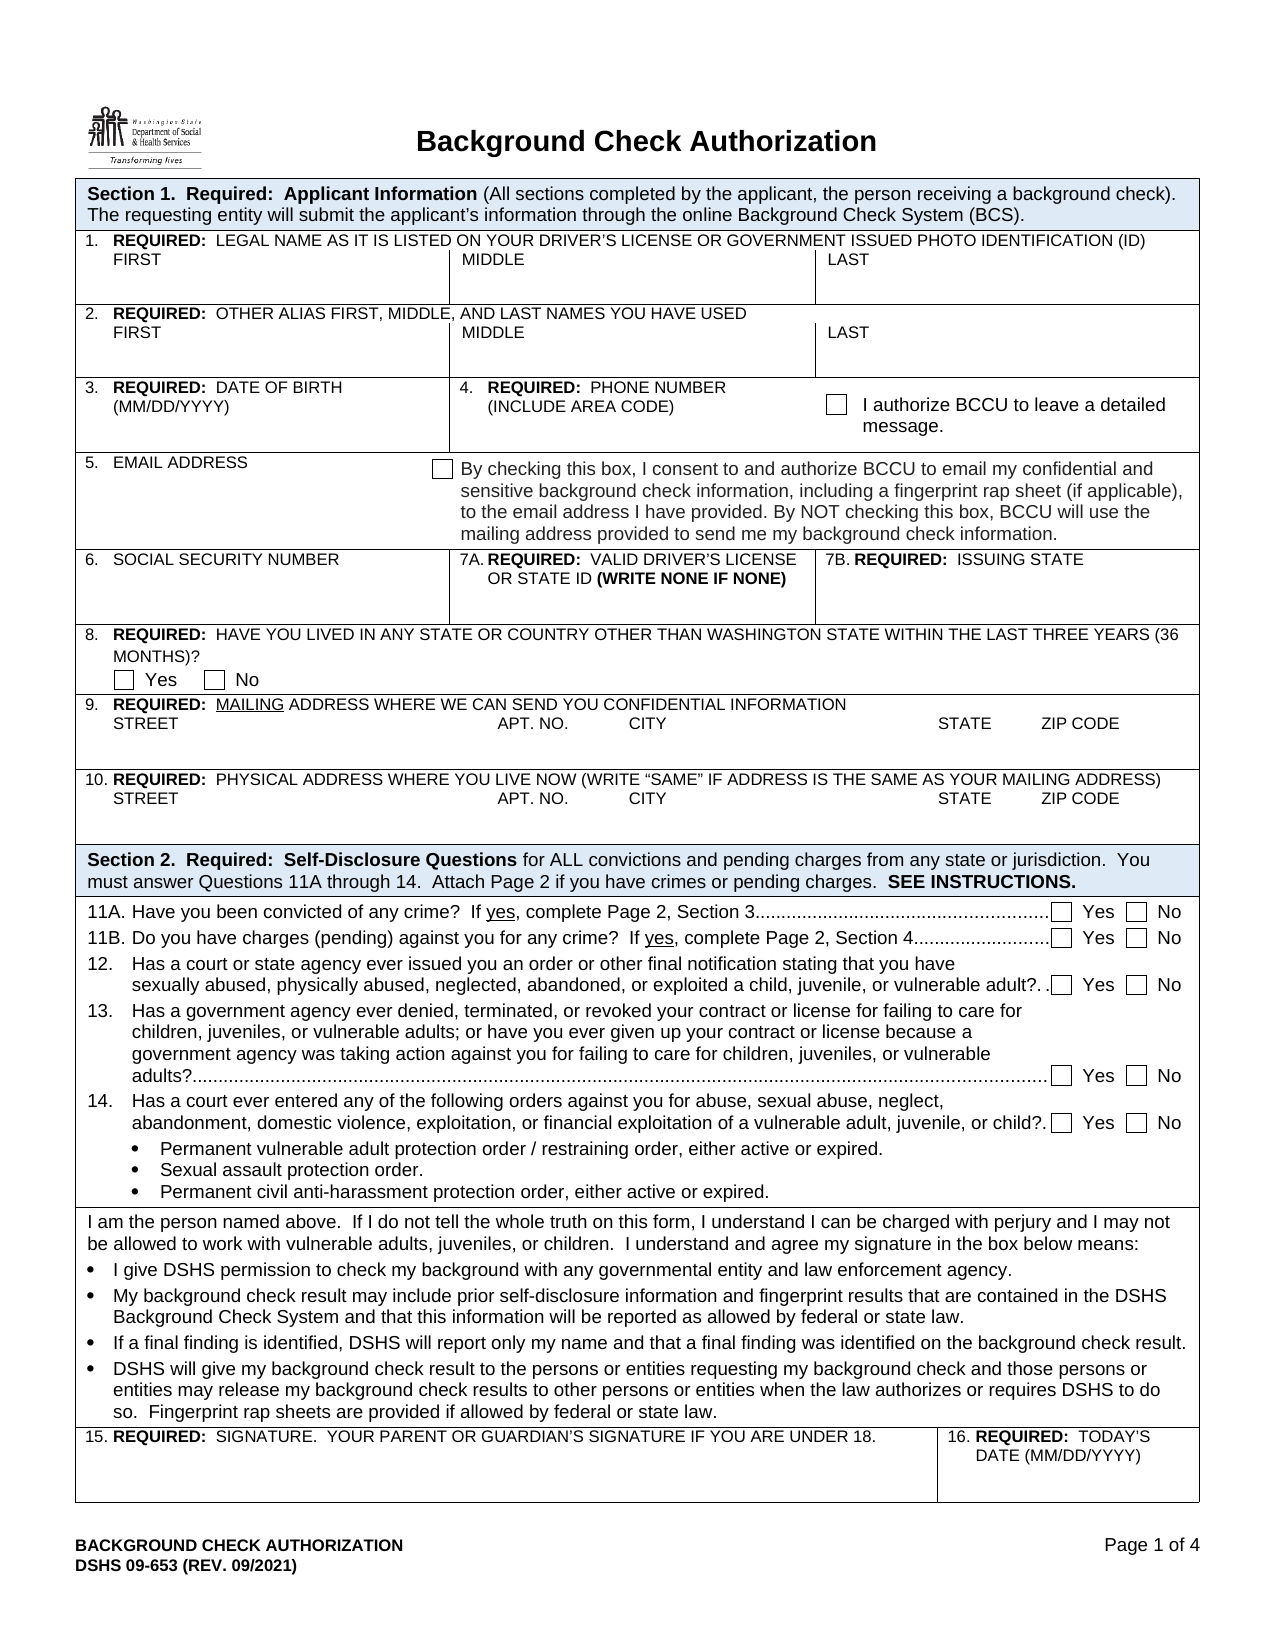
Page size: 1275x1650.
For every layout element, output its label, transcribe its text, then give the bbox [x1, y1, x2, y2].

table_header Background Check Authorization [234, 103, 1199, 178]
table_cell 7A. REQUIRED: VALID DRIVER’S LICENSE OR STATE ID (WRITE NONE IF NONE) [450, 550, 815, 624]
table_cell MIDDLE [450, 323, 815, 377]
table_cell 9. REQUIRED: MAILING ADDRESS WHERE WE CAN SEND YOU CONFIDENTIAL INFORMATION STREET APT. NO. CITY STATE ZIP CODE [76, 695, 1199, 769]
table_cell REQUIRED: OTHER ALIAS FIRST, MIDDLE, AND LAST NAMES YOU HAVE USED [76, 305, 1199, 323]
table_cell 16. REQUIRED: TODAY’S DATE (MM/DD/YYYY) [938, 1428, 1199, 1502]
table_cell FIRST [76, 323, 449, 377]
table_cell REQUIRED: LEGAL NAME AS IT IS LISTED ON YOUR DRIVER’S LICENSE OR GOVERNMENT ISSUED PHOTO IDENTIFICATION (ID) [76, 231, 1199, 250]
table_cell Section 2. Required: Self-Disclosure Questions for ALL convictions and pending charges from any state or jurisdiction. You must answer Questions 11A through 14. Attach Page 2 if you have crimes or pending charges. SEE INSTRUCTIONS. [76, 845, 1199, 896]
table_cell REQUIRED: DATE OF BIRTH (MM/DD/YYYY) [76, 378, 449, 452]
table_header [75, 103, 234, 178]
table_cell 10. REQUIRED: PHYSICAL ADDRESS WHERE YOU LIVE NOW (WRITE “SAME” IF ADDRESS IS THE SAME AS YOUR MAILING ADDRESS) STREET APT. NO. CITY STATE ZIP CODE [76, 770, 1199, 844]
table_cell REQUIRED: PHONE NUMBER (INCLUDE AREA CODE) [450, 378, 816, 452]
table_cell I am the person named above. If I do not tell the whole truth on this form, I understand I can be charged with perjury and I may not be allowed to work with vulnerable adults, juveniles, or children. I understand and agree my signature in the box below means: I give DSHS permission to check my background with any governmental entity and law enforcement agency. My background check result may include prior self-disclosure information and fingerprint results that are contained in the DSHS Background Check System and that this information will be reported as allowed by federal or state law. If a final finding is identified, DSHS will report only my name and that a final finding was identified on the background check result. DSHS will give my background check result to the persons or entities requesting my background check and those persons or entities may release my background check results to other persons or entities when the law authorizes or requires DSHS to do so. Fingerprint rap sheets are provided if allowed by federal or state law. [76, 1208, 1199, 1427]
table_cell Section 1. Required: Applicant Information (All sections completed by the applicant, the person receiving a background check). The requesting entity will submit the applicant’s information through the online Background Check System (BCS). [76, 179, 1199, 230]
table_cell 11A. Have you been convicted of any crime? If yes, complete Page 2, Section 3. Yes No 11B. Do you have charges (pending) against you for any crime? If yes, complete Page 2, Section 4. Yes No 12. Has a court or state agency ever issued you an order or other final notification stating that you have sexually abused, physically abused, neglected, abandoned, or exploited a child, juvenile, or vulnerable adult? Yes No 13. Has a government agency ever denied, terminated, or revoked your contract or license for failing to care for children, juveniles, or vulnerable adults; or have you ever given up your contract or license because a government agency was taking action against you for failing to care for children, juveniles, or vulnerable adults? Yes No 14. Has a court ever entered any of the following orders against you for abuse, sexual abuse, neglect, abandonment, domestic violence, exploitation, or financial exploitation of a vulnerable adult, juvenile, or child? Yes No Permanent vulnerable adult protection order / restraining order, either active or expired. Sexual assault protection order. Permanent civil anti-harassment protection order, either active or expired. [76, 897, 1199, 1207]
table_cell FIRST [76, 250, 449, 304]
table_cell 8. REQUIRED: Have you lived in any state or country other than Washington State within the last three years (36 months)? Yes No [76, 625, 1199, 694]
table_cell I authorize BCCU to leave a detailed message. [816, 378, 1199, 452]
table_cell LAST [816, 323, 1199, 377]
table_cell MIDDLE [450, 250, 815, 304]
table_cell By checking this box, I consent to and authorize BCCU to email my confidential and sensitive background check information, including a fingerprint rap sheet (if applicable), to the email address I have provided. By NOT checking this box, BCCU will use the mailing address provided to send me my background check information. [422, 453, 1199, 549]
picture [87, 103, 203, 170]
table_cell SOCIAL SECURITY NUMBER [76, 550, 449, 624]
table_cell 7B. REQUIRED: ISSUING STATE [816, 550, 1199, 624]
table_cell EMAIL ADDRESS [76, 453, 422, 549]
table_cell 15. REQUIRED: SIGNATURE. YOUR PARENT OR GUARDIAN’S SIGNATURE IF YOU ARE UNDER 18. [76, 1428, 937, 1502]
table_cell LAST [816, 250, 1199, 304]
